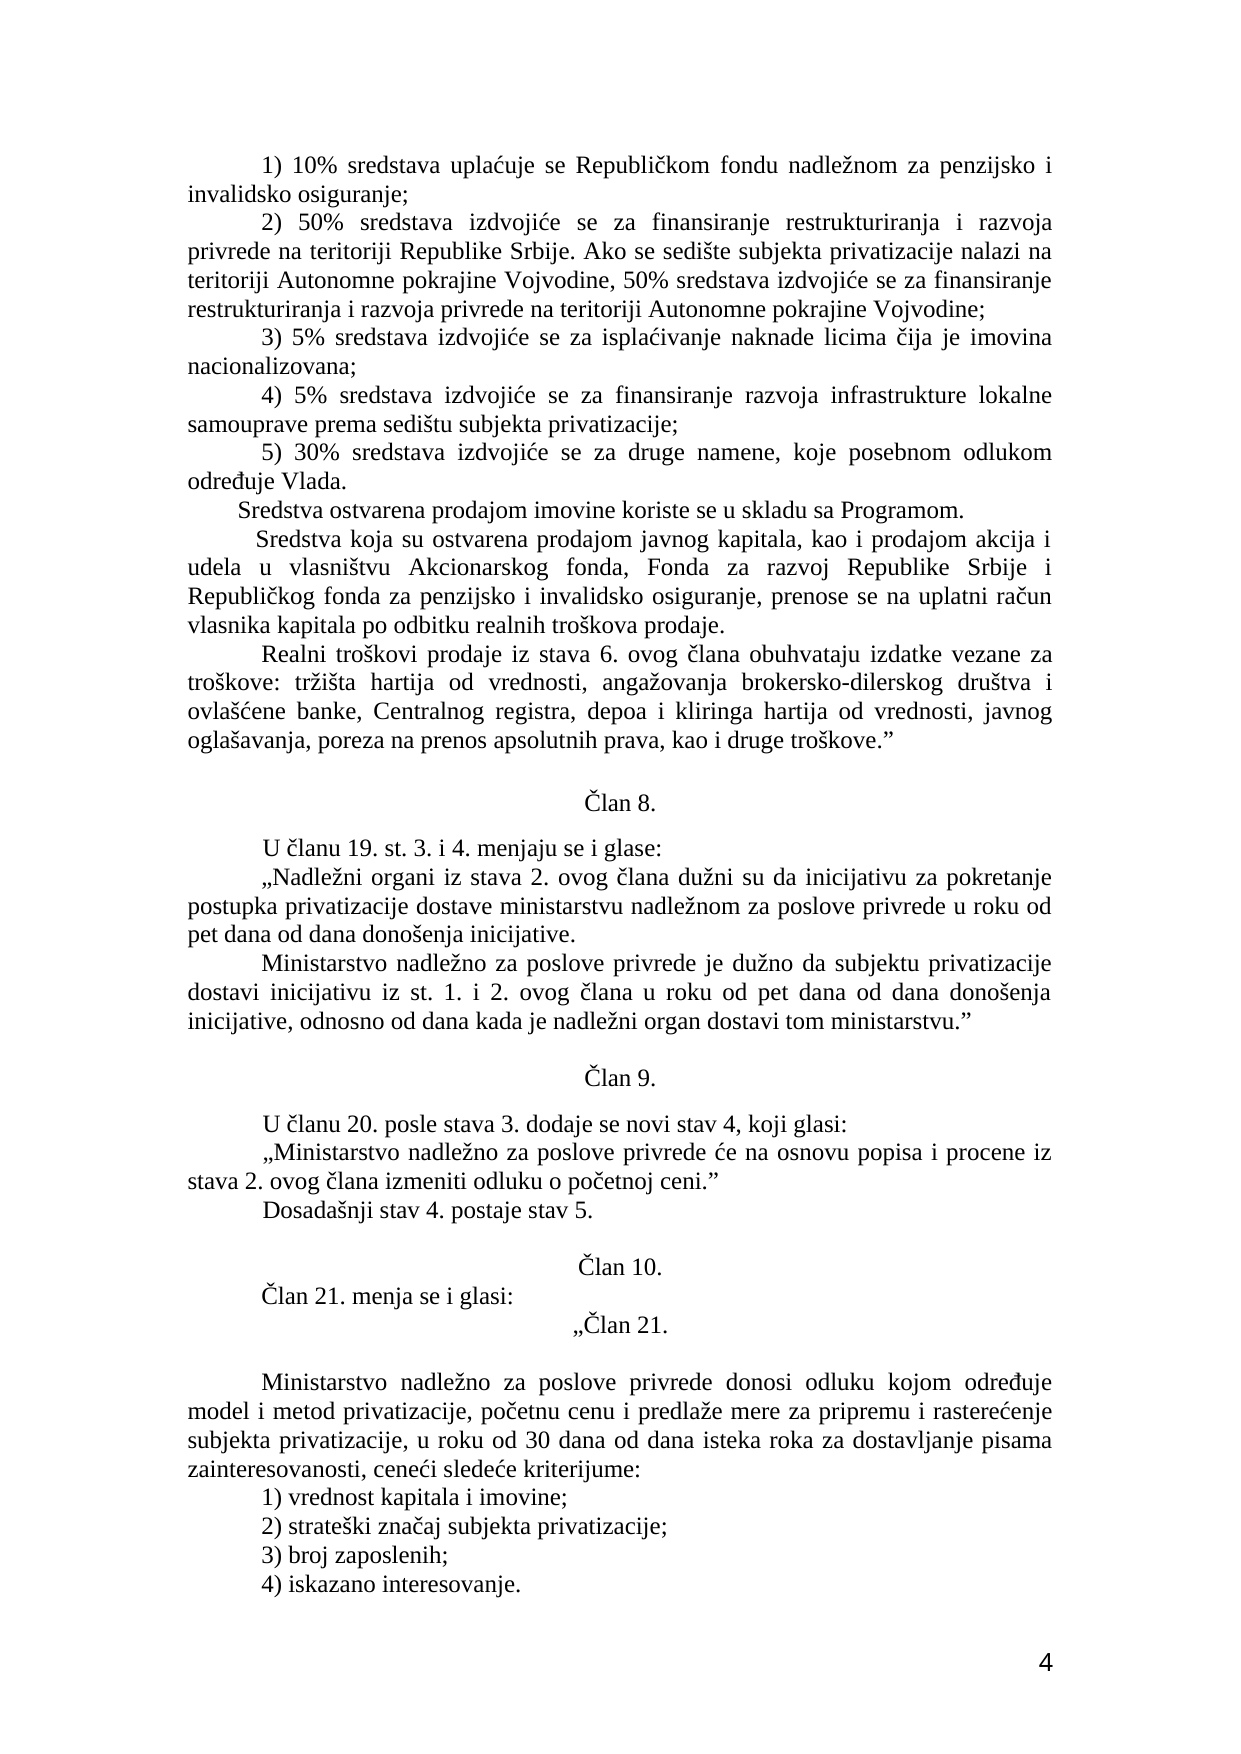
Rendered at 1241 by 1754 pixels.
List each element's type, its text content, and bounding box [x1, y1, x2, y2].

text „Član 21. [187, 1310, 1053, 1339]
text U članu 19. st. 3. i 4. menjaju se i glase: [187, 833, 1053, 862]
text Član 10. [187, 1252, 1053, 1281]
text Ministarstvo nadležno za poslove privrede je dužno da subjektu privatizacije dostavi inicijativu iz st. 1. i 2. ovog člana u roku od pet dana od dana donošenja inicijative, odnosno od dana kada je nadležni organ dostavi tom ministarstvu.” [187, 948, 1053, 1034]
text „Nadležni organi iz stava 2. ovog člana dužni su da inicijativu za pokretanje postupka privatizacije dostave ministarstvu nadležnom za poslove privrede u roku od pet dana od dana donošenja inicijative. [187, 862, 1053, 948]
text „Ministarstvo nadležno za poslove privrede će na osnovu popisa i procene iz stava 2. ovog člana izmeniti odluku o početnoj ceni.” [187, 1137, 1053, 1195]
text 1) vrednost kapitala i imovine; [187, 1482, 1053, 1511]
text Član 21. menja se i glasi: [187, 1281, 1053, 1310]
text 4) iskazano interesovanje. [187, 1569, 1053, 1597]
text Član 8. [187, 788, 1053, 817]
text 3) 5% sredstava izdvojiće se za isplaćivanje naknade licima čija je imovina nacionalizovana; [187, 322, 1053, 380]
text 4) 5% sredstava izdvojiće se za finansiranje razvoja infrastrukture lokalne samouprave prema sedištu subjekta privatizacije; [187, 380, 1053, 437]
text Sredstva ostvarena prodajom imovine koriste se u skladu sa Programom. [187, 495, 1053, 524]
text Realni troškovi prodaje iz stava 6. ovog člana obuhvataju izdatke vezane za troškove: tržišta hartija od vrednosti, angažovanja brokersko-dilerskog društva i ovlašćene banke, Centralnog registra, depoa i kliringa hartija od vrednosti, javnog oglašavanja, poreza na prenos apsolutnih prava, kao i druge troškove.” [187, 639, 1053, 754]
text 2) 50% sredstava izdvojiće se za finansiranje restrukturiranja i razvoja privrede na teritoriji Republike Srbije. Ako se sedište subjekta privatizacije nalazi na teritoriji Autonomne pokrajine Vojvodine, 50% sredstava izdvojiće se za finansiranje restrukturiranja i razvoja privrede na teritoriji Autonomne pokrajine Vojvodine; [187, 207, 1053, 322]
text 5) 30% sredstava izdvojiće se za druge namene, koje posebnom odlukom određuje Vlada. [187, 437, 1053, 495]
text Član 9. [187, 1063, 1053, 1092]
text 3) broj zaposlenih; [187, 1540, 1053, 1569]
text 1) 10% sredstava uplaćuje se Republičkom fondu nadležnom za penzijsko i invalidsko osiguranje; [187, 150, 1053, 207]
text Sredstva koja su ostvarena prodajom javnog kapitala, kao i prodajom akcija i udela u vlasništvu Akcionarskog fonda, Fonda za razvoj Republike Srbije i Republičkog fonda za penzijsko i invalidsko osiguranje, prenose se na uplatni račun vlasnika kapitala po odbitku realnih troškova prodaje. [187, 524, 1053, 639]
text U članu 20. posle stava 3. dodaje se novi stav 4, koji glasi: [187, 1109, 1053, 1137]
text 2) strateški značaj subjekta privatizacije; [187, 1511, 1053, 1540]
text Dosadašnji stav 4. postaje stav 5. [187, 1195, 1053, 1224]
text Ministarstvo nadležno za poslove privrede donosi odluku kojom određuje model i metod privatizacije, početnu cenu i predlaže mere za pripremu i rasterećenje subjekta privatizacije, u roku od 30 dana od dana isteka roka za dostavljanje pisama zainteresovanosti, ceneći sledeće kriterijume: [187, 1367, 1053, 1482]
